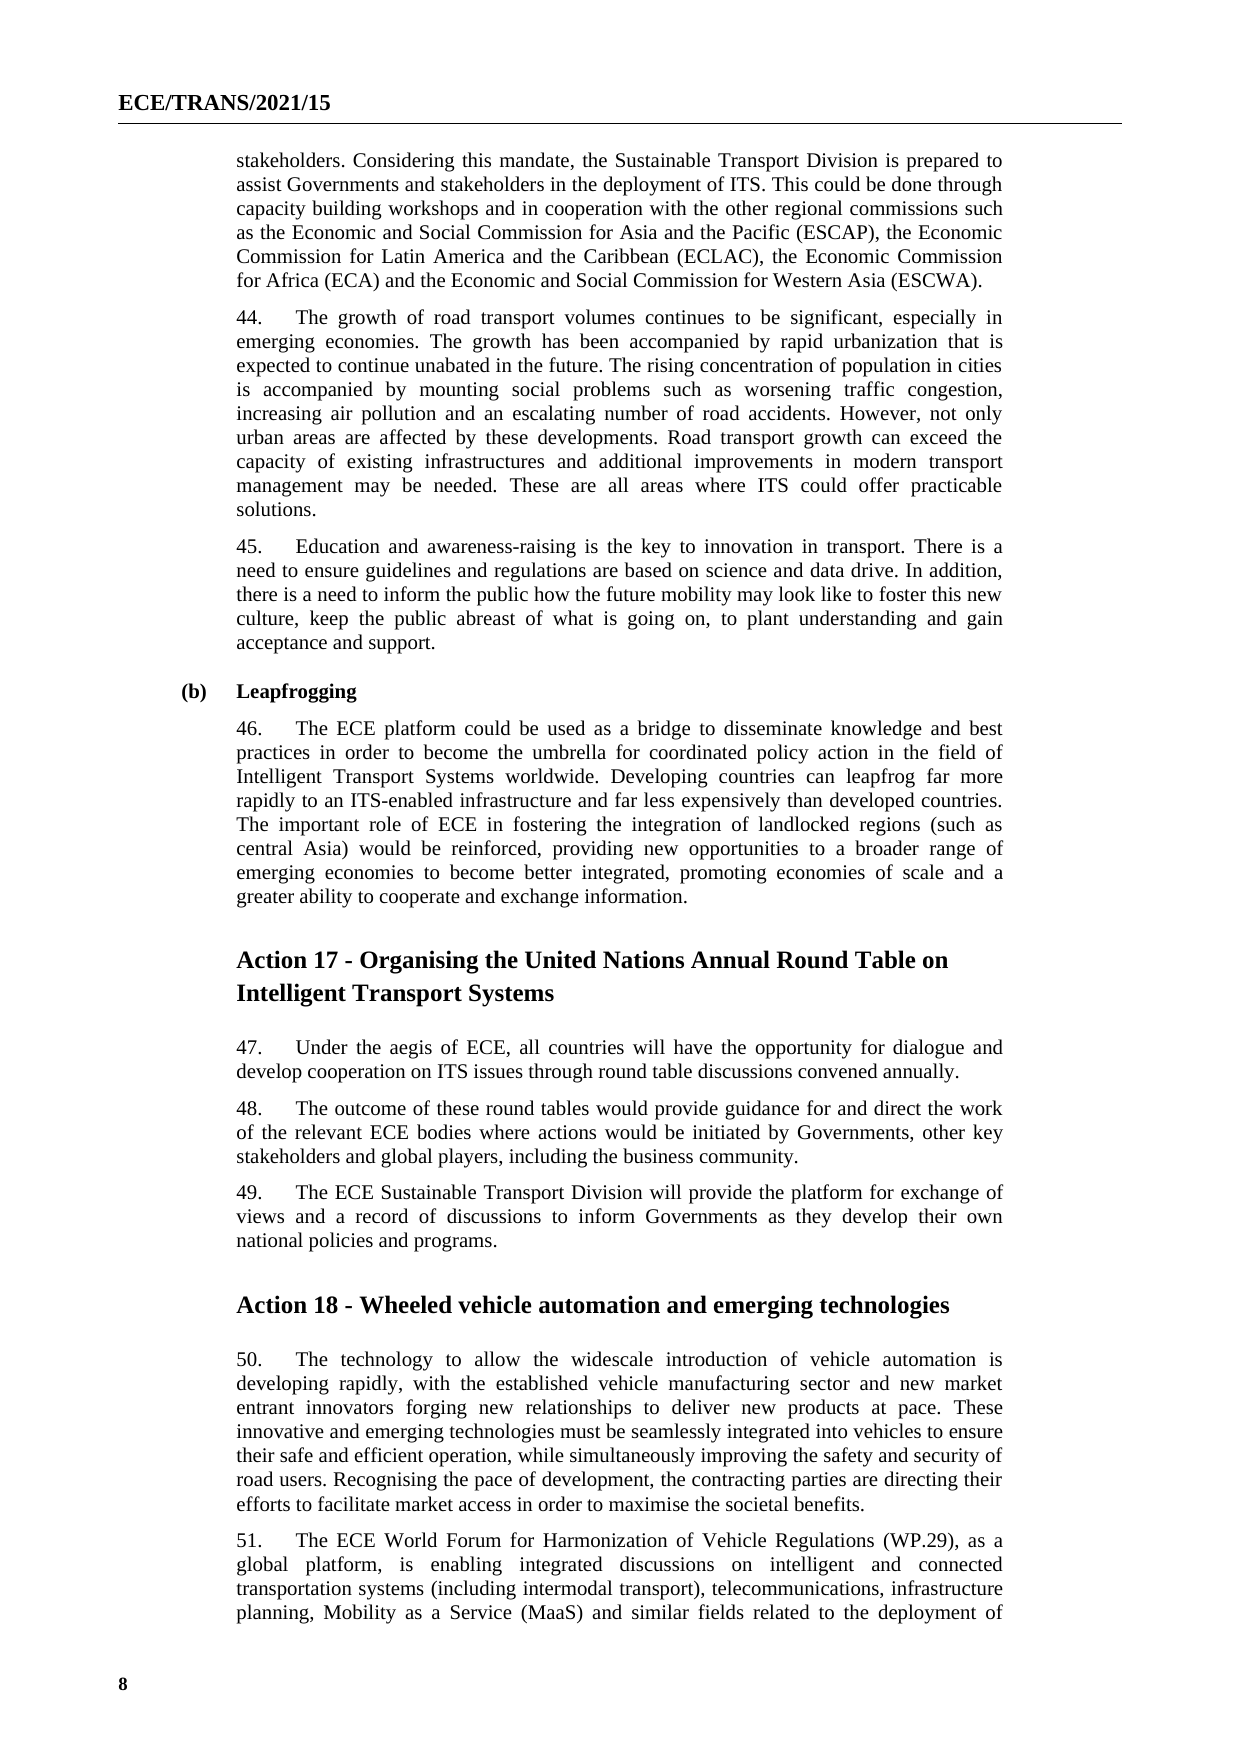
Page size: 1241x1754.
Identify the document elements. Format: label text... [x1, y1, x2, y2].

text 45. Education and awareness-raising is the key to innovation in transport. There is a need to ensure guidelines and regulations are based on science and data drive. In addition, there is a need to inform the public how the future mobility may look like to foster this new culture, keep the public abreast of what is going on, to plant understanding and gain acceptance and support. [236, 534, 1004, 654]
text 47. Under the aegis of ECE, all countries will have the opportunity for dialogue and develop cooperation on ITS issues through round table discussions convened annually. [236, 1035, 1004, 1083]
text 48. The outcome of these round tables would provide guidance for and direct the work of the relevant ECE bodies where actions would be initiated by Governments, other key stakeholders and global players, including the business community. [236, 1096, 1004, 1168]
text 49. The ECE Sustainable Transport Division will provide the platform for exchange of views and a record of discussions to inform Governments as they develop their own national policies and programs. [236, 1180, 1004, 1252]
text Action 17 - Organising the United Nations Annual Round Table on Intelligent Transport Systems [118, 946, 1004, 1006]
text 44. The growth of road transport volumes continues to be significant, especially in emerging economies. The growth has been accompanied by rapid urbanization that is expected to continue unabated in the future. The rising concentration of population in cities is accompanied by mounting social problems such as worsening traffic congestion, increasing air pollution and an escalating number of road accidents. However, not only urban areas are affected by these developments. Road transport growth can exceed the capacity of existing infrastructures and additional improvements in modern transport management may be needed. These are all areas where ITS could offer practicable solutions. [236, 304, 1004, 521]
text Action 18 - Wheeled vehicle automation and emerging technologies [118, 1290, 1004, 1319]
text (b) Leapfrogging [118, 679, 1004, 703]
text 50. The technology to allow the widescale introduction of vehicle automation is developing rapidly, with the established vehicle manufacturing sector and new market entrant innovators forging new relationships to deliver new products at pace. These innovative and emerging technologies must be seamlessly integrated into vehicles to ensure their safe and efficient operation, while simultaneously improving the safety and security of road users. Recognising the pace of development, the contracting parties are directing their efforts to facilitate market access in order to maximise the societal benefits. [236, 1347, 1004, 1516]
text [236, 1528, 1004, 1624]
text 46. The ECE platform could be used as a bridge to disseminate knowledge and best practices in order to become the umbrella for coordinated policy action in the field of Intelligent Transport Systems worldwide. Developing countries can leapfrog far more rapidly to an ITS-enabled infrastructure and far less expensively than developed countries. The important role of ECE in fostering the integration of landlocked regions (such as central Asia) would be reinforced, providing new opportunities to a broader range of emerging economies to become better integrated, promoting economies of scale and a greater ability to cooperate and exchange information. [236, 716, 1004, 908]
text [236, 148, 1004, 292]
